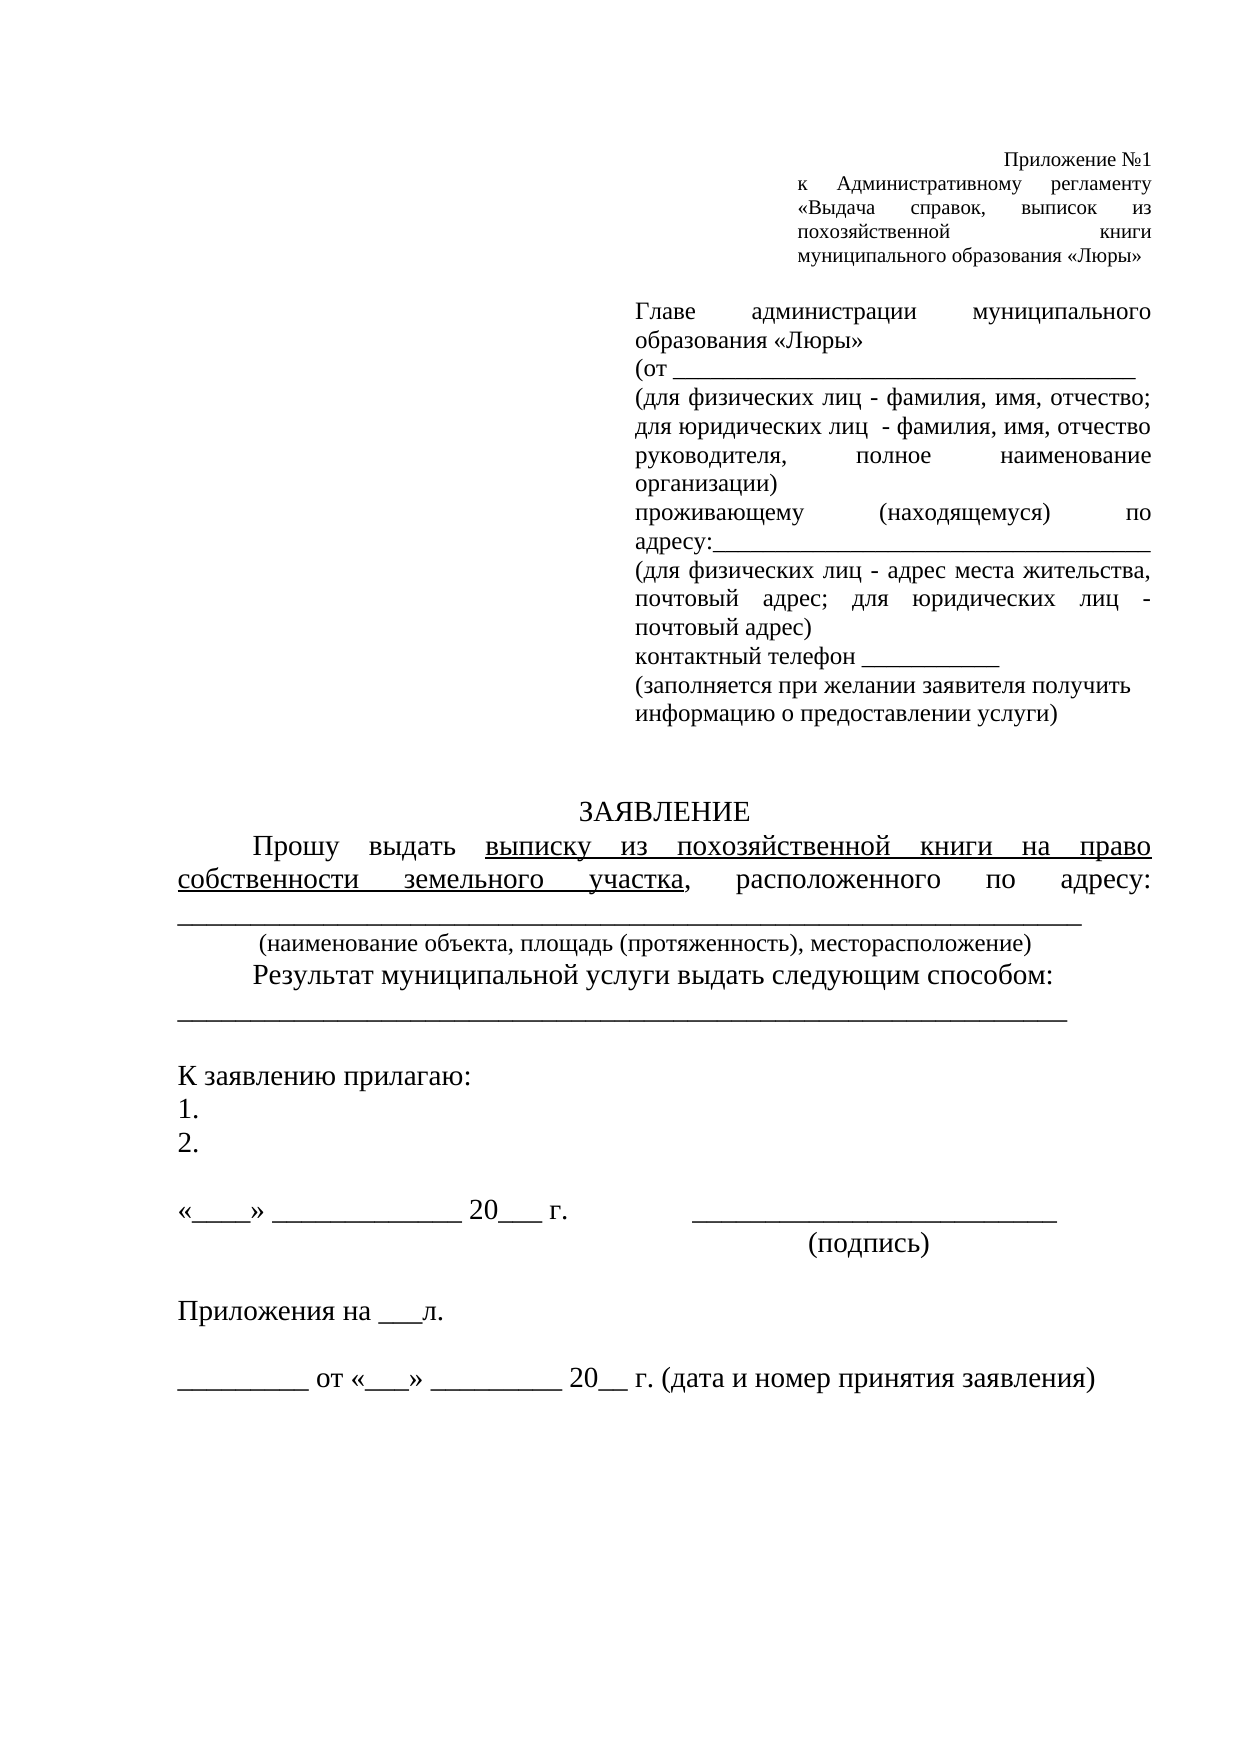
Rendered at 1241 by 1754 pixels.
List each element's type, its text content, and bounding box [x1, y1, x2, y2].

text К заявлению прилагаю: [177, 1058, 1152, 1091]
text (для физических лиц - адрес места жительства, почтовый адрес; для юридических лиц - почтовый адрес) [635, 555, 1152, 641]
text проживающему (находящемуся) по адресу:___________________________________ [635, 497, 1152, 555]
text контактный телефон ___________ [635, 641, 1152, 670]
text Приложения на ___л. [177, 1293, 1152, 1326]
text к Административному регламенту «Выдача справок, выписок из похозяйственной книги муниципального образования «Люры» [797, 171, 1152, 267]
text (заполняется при желании заявителя получить информацию о предоставлении услуги) [635, 670, 1152, 727]
text Главе администрации муниципального образования «Люры» [635, 296, 1152, 353]
text 2. [177, 1125, 1152, 1158]
text 1. [177, 1091, 1152, 1125]
text (для физических лиц - фамилия, имя, отчество; для юридических лиц - фамилия, имя, отчество руководителя, полное наименование организации) [635, 382, 1152, 497]
text ЗАЯВЛЕНИЕ [177, 794, 1152, 828]
text Результат муниципальной услуги выдать следующим способом: [177, 957, 1152, 991]
text Приложение №1 [797, 147, 1152, 171]
text _____________________________________________________________ [177, 991, 1152, 1024]
text Прошу выдать выписку из похозяйственной книги на право собственности земельного участка, расположенного по адресу: ______________________________________________________________ [177, 828, 1152, 928]
text (подпись) [177, 1226, 1152, 1259]
text (от _____________________________________ [635, 353, 1152, 382]
text _________ от «___» _________ 20__ г. (дата и номер принятия заявления) [177, 1360, 1152, 1393]
text (наименование объекта, площадь (протяженность), месторасположение) [177, 928, 1152, 957]
text «____» _____________ 20___ г. _________________________ [177, 1192, 1152, 1226]
